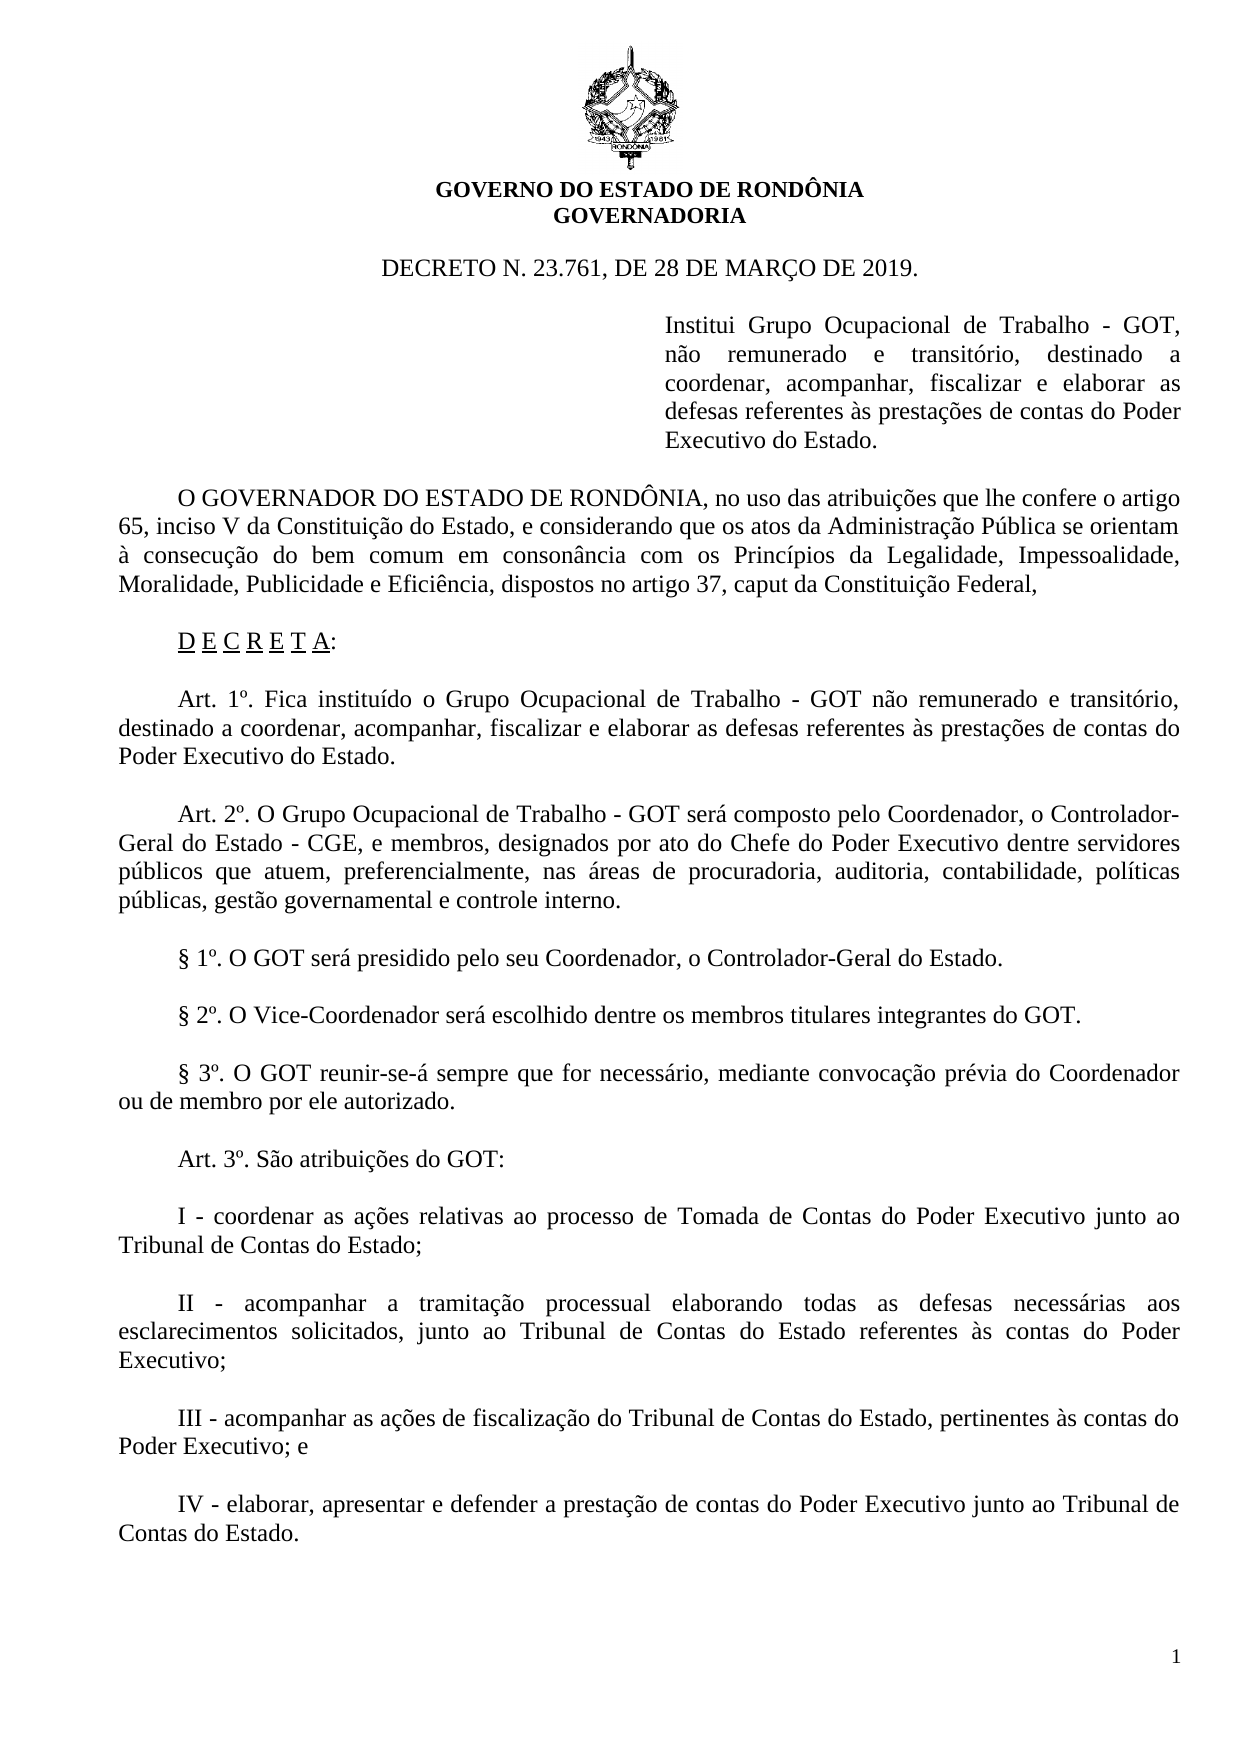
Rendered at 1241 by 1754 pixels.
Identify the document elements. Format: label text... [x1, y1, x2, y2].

text O DO DE RONDÔNIA, no das confere o 65, V da Constituição do Estado, e considerando que os atos da Administração Pública se orientam à consecução do bem comum em consonância com os Princípios da Legalidade, Impessoalidade, Moralidade, Publicidade e Eficiência, dispostos no artigo 37, caput da Constituição Federal, [118, 483, 1181, 598]
text Art. 1º. Fica instituído o Grupo Ocupacional de Trabalho - GOT não remunerado e transitório, destinado a coordenar, acompanhar, fiscalizar e elaborar as defesas referentes às prestações de contas do Poder Executivo do Estado. [118, 684, 1181, 770]
text IV - elaborar, apresentar e defender a prestação de contas do Poder Executivo junto ao Tribunal de Contas do Estado. [118, 1489, 1181, 1546]
text Art. 2º. O Grupo Ocupacional de Trabalho - GOT será composto pelo Coordenador, o Controlador-Geral do Estado - CGE, e membros, designados por ato do Chefe do Poder Executivo dentre servidores públicos que atuem, preferencialmente, nas áreas de procuradoria, auditoria, contabilidade, políticas públicas, gestão governamental e controle interno. [118, 799, 1181, 914]
text Institui Grupo Ocupacional de Trabalho - GOT, não remunerado e transitório, destinado a coordenar, acompanhar, fiscalizar e elaborar as defesas referentes às prestações de contas do Poder Executivo do Estado. [664, 310, 1181, 454]
text I - coordenar as ações relativas ao processo de Tomada de Contas do Poder Executivo junto ao Tribunal de Contas do Estado; [118, 1201, 1181, 1259]
text II - acompanhar a tramitação processual elaborando todas as defesas necessárias aos esclarecimentos solicitados, junto ao Tribunal de Contas do Estado referentes às contas do Poder Executivo; [118, 1288, 1181, 1374]
text § 3º. O GOT reunir-se-á sempre que for necessário, mediante convocação prévia do Coordenador ou de membro por ele autorizado. [118, 1058, 1181, 1115]
text III - acompanhar as ações de fiscalização do Tribunal de Contas do Estado, pertinentes às contas do Poder Executivo; e [118, 1403, 1181, 1460]
text § 1º. O GOT será presidido pelo seu Coordenador, o Controlador-Geral do Estado. [118, 943, 1181, 971]
subtitle DECRETO N. 23.761, DE 28 DE MARÇO DE 2019. [118, 253, 1181, 281]
text Art. 3º. São atribuições do GOT: [118, 1144, 1181, 1173]
text D E C R E T A: [118, 626, 1181, 655]
text § 2º. O Vice-Coordenador será escolhido dentre os membros titulares integrantes do GOT. [118, 1000, 1181, 1029]
